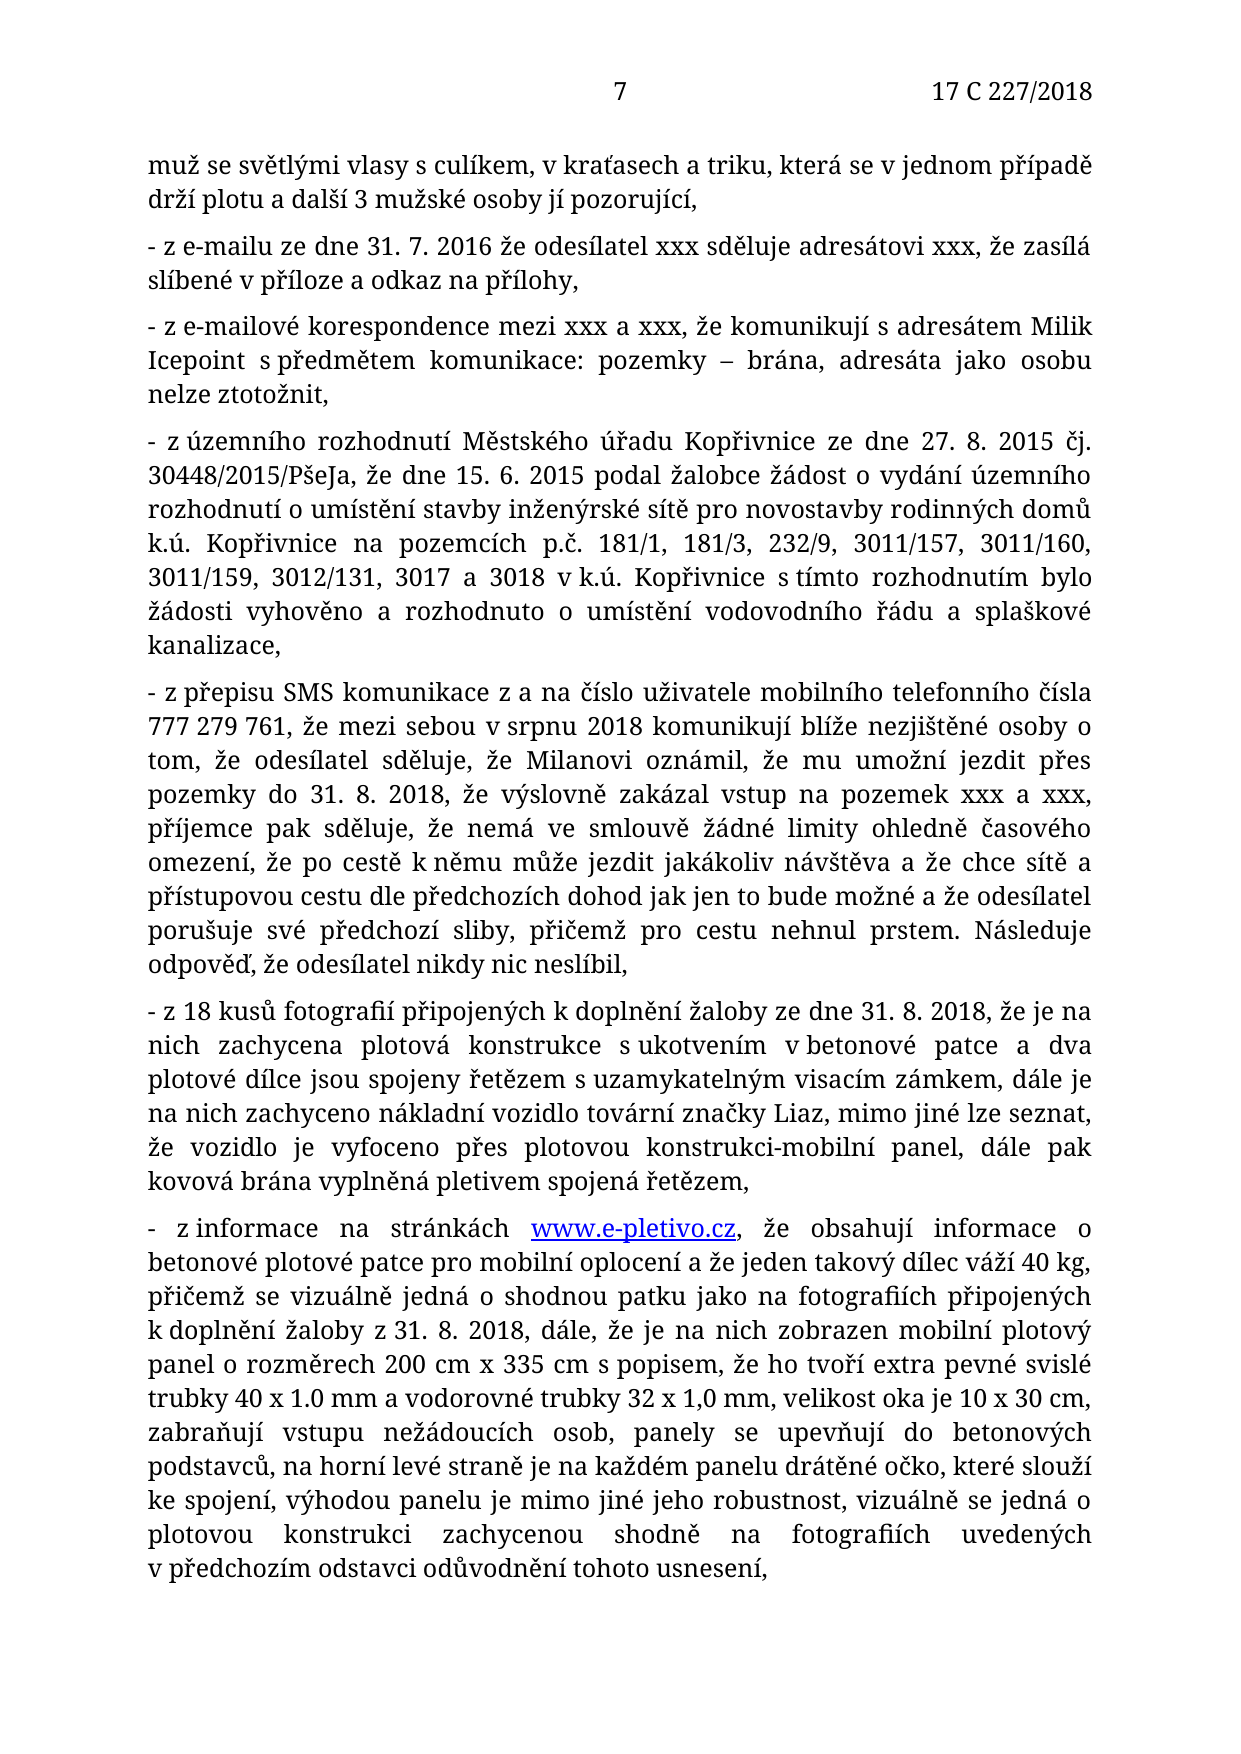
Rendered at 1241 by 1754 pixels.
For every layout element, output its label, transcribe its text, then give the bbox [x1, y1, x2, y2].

text - z územního rozhodnutí Městského úřadu Kopřivnice ze dne 27. 8. 2015 čj. 30448/2015/PšeJa, že dne 15. 6. 2015 podal žalobce žádost o vydání územního rozhodnutí o umístění stavby inženýrské sítě pro novostavby rodinných domů k.ú. Kopřivnice na pozemcích p.č. 181/1, 181/3, 232/9, 3011/157, 3011/160, 3011/159, 3012/131, 3017 a 3018 v k.ú. Kopřivnice s tímto rozhodnutím bylo žádosti vyhověno a rozhodnuto o umístění vodovodního řádu a splaškové kanalizace, [148, 423, 1093, 662]
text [148, 148, 1093, 216]
text - z přepisu SMS komunikace z a na číslo uživatele mobilního telefonního čísla 777 279 761, že mezi sebou v srpnu 2018 komunikují blíže nezjištěné osoby o tom, že odesílatel sděluje, že Milanovi oznámil, že mu umožní jezdit přes pozemky do 31. 8. 2018, že výslovně zakázal vstup na pozemek xxx a xxx, příjemce pak sděluje, že nemá ve smlouvě žádné limity ohledně časového omezení, že po cestě k němu může jezdit jakákoliv návštěva a že chce sítě a přístupovou cestu dle předchozích dohod jak jen to bude možné a že odesílatel porušuje své předchozí sliby, přičemž pro cestu nehnul prstem. Následuje odpověď, že odesílatel nikdy nic neslíbil, [148, 674, 1093, 981]
text - z e-mailu ze dne 31. 7. 2016 že odesílatel xxx sděluje adresátovi xxx, že zasílá slíbené v příloze a odkaz na přílohy, [148, 228, 1093, 296]
text - z informace na stránkách www.e-pletivo.cz, že obsahují informace o betonové plotové patce pro mobilní oplocení a že jeden takový dílec váží 40 kg, přičemž se vizuálně jedná o shodnou patku jako na fotografiích připojených k doplnění žaloby z 31. 8. 2018, dále, že je na nich zobrazen mobilní plotový panel o rozměrech 200 cm x 335 cm s popisem, že ho tvoří extra pevné svislé trubky 40 x 1.0 mm a vodorovné trubky 32 x 1,0 mm, velikost oka je 10 x 30 cm, zabraňují vstupu nežádoucích osob, panely se upevňují do betonových podstavců, na horní levé straně je na každém panelu drátěné očko, které slouží ke spojení, výhodou panelu je mimo jiné jeho robustnost, vizuálně se jedná o plotovou konstrukci zachycenou shodně na fotografiích uvedených v předchozím odstavci odůvodnění tohoto usnesení, [148, 1210, 1093, 1585]
text - z 18 kusů fotografií připojených k doplnění žaloby ze dne 31. 8. 2018, že je na nich zachycena plotová konstrukce s ukotvením v betonové patce a dva plotové dílce jsou spojeny řetězem s uzamykatelným visacím zámkem, dále je na nich zachyceno nákladní vozidlo tovární značky Liaz, mimo jiné lze seznat, že vozidlo je vyfoceno přes plotovou konstrukci-mobilní panel, dále pak kovová brána vyplněná pletivem spojená řetězem, [148, 993, 1093, 1198]
text - z e-mailové korespondence mezi xxx a xxx, že komunikují s adresátem Milik Icepoint s předmětem komunikace: pozemky – brána, adresáta jako osobu nelze ztotožnit, [148, 309, 1093, 411]
